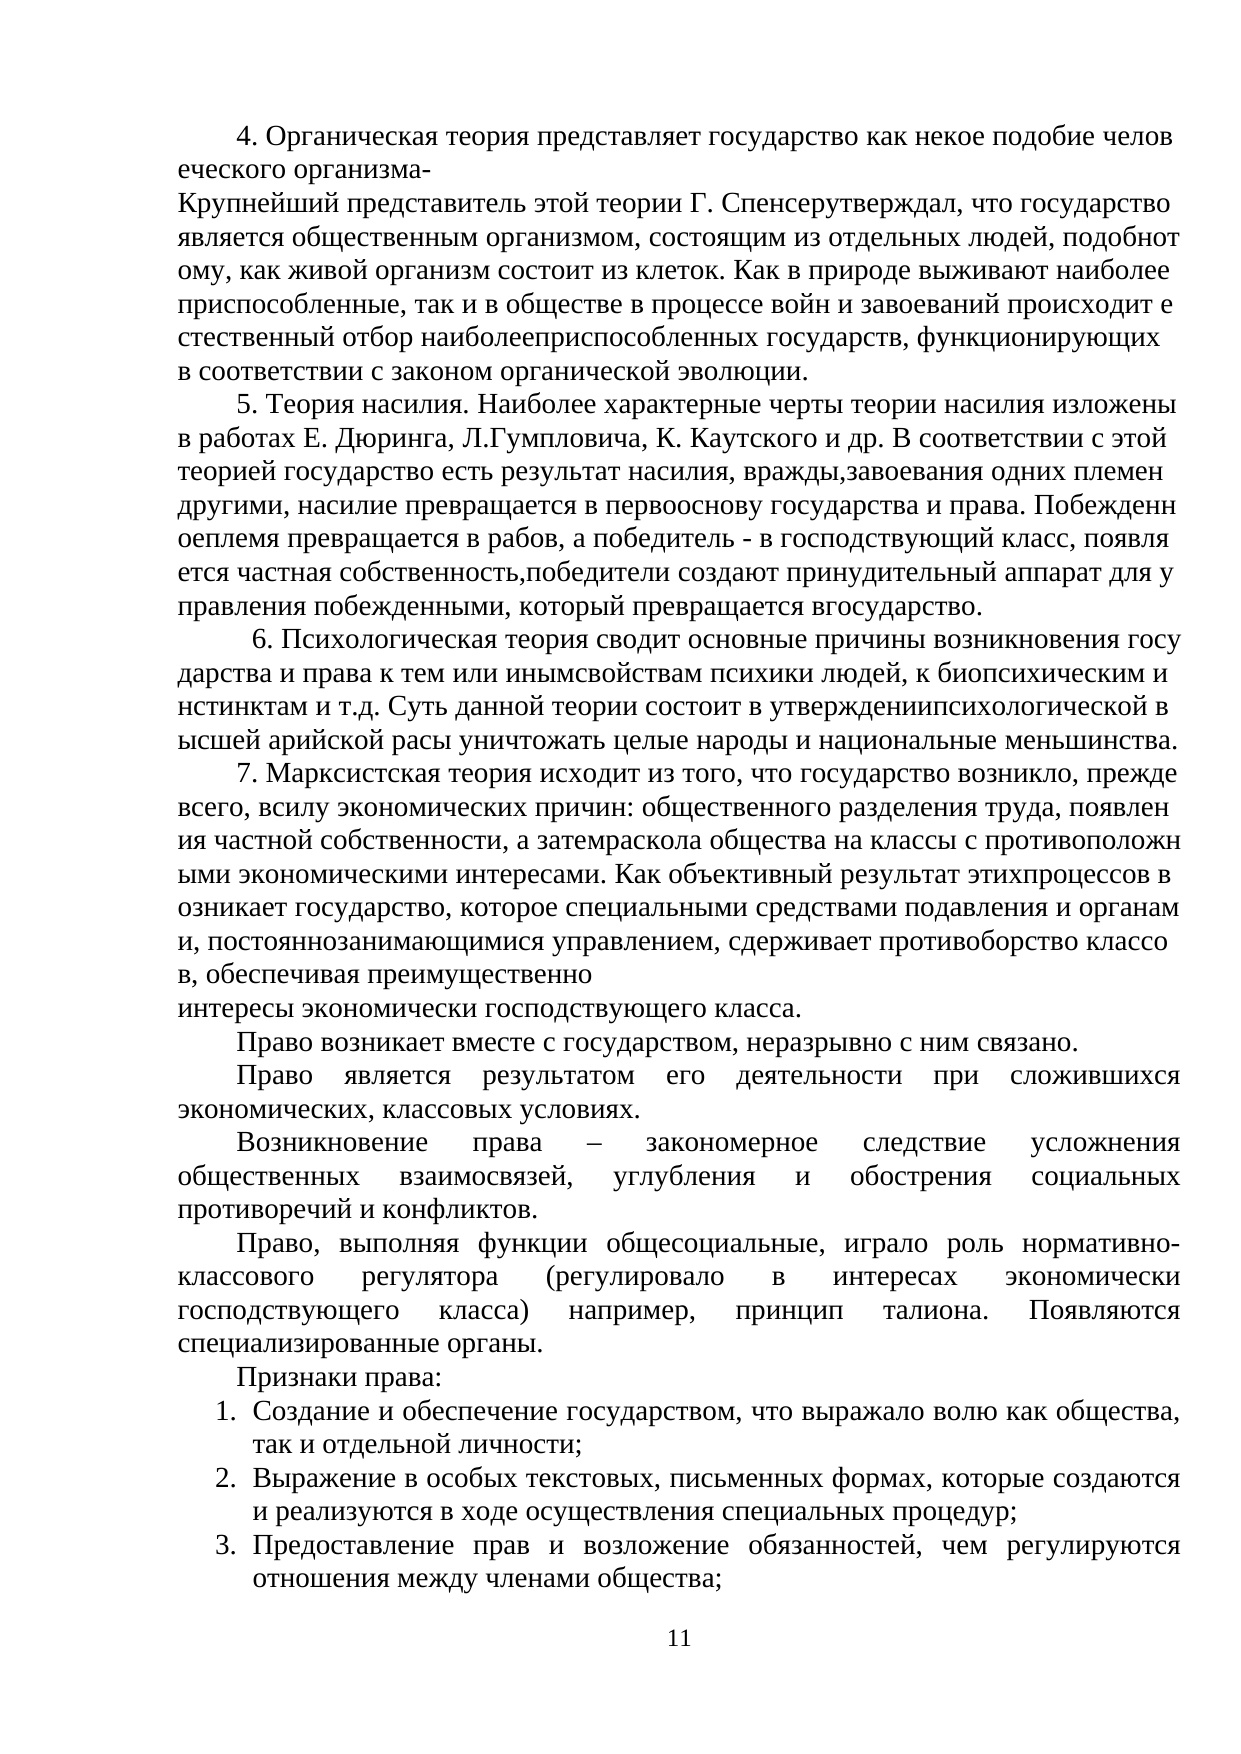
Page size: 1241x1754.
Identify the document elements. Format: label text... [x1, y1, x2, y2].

text 4. Органическая теория представляет государство как некое подобие человеческого организма- Крупнейший представитель этой теории Г. Спенсерутверждал, что государство является общественным организмом, состоящим из отдельных людей, подобнотому, как живой организм состоит из клеток. Как в природе выживают наиболееприспособленные, так и в обществе в процессе войн и завоеваний происходит естественный отбор наиболееприспособленных государств, функционирующих в соответствии с законом органической эволюции. [177, 118, 1181, 386]
text 5. Теория насилия. Наиболее характерные черты теории насилия изложены в работах Е. Дюринга, Л.Гумпловича, К. Каутского и др. В соответствии с этой теорией государство есть результат насилия, вражды,завоевания одних племен другими, насилие превращается в первооснову государства и права. Побежденноеплемя превращается в рабов, а победитель - в господствующий класс, появляется частная собственность,победители создают принудительный аппарат для управления побежденными, который превращается вгосударство. [177, 386, 1181, 621]
list Создание и обеспечение государством, что выражало волю как общества, так и отдельной личности; [215, 1393, 1181, 1460]
text Признаки права: [177, 1359, 1181, 1393]
text 7. Марксистская теория исходит из того, что государство возникло, прежде всего, всилу экономических причин: общественного разделения труда, появления частной собственности, а затемраскола общества на классы с противоположными экономическими интересами. Как объективный результат этихпроцессов возникает государство, которое специальными средствами подавления и органами, постояннозанимающимися управлением, сдерживает противоборство классов, обеспечивая преимущественно интересы экономически господствующего класса. [177, 755, 1181, 1024]
list Предоставление прав и возложение обязанностей, чем регулируются отношения между членами общества; [215, 1527, 1181, 1594]
text Возникновение права – закономерное следствие усложнения общественных взаимосвязей, углубления и обострения социальных противоречий и конфликтов. [177, 1124, 1181, 1225]
text Право является результатом его деятельности при сложившихся экономических, классовых условиях. [177, 1057, 1181, 1124]
text 6. Психологическая теория сводит основные причины возникновения государства и права к тем или инымсвойствам психики людей, к биопсихическим инстинктам и т.д. Суть данной теории состоит в утверждениипсихологической высшей арийской расы уничтожать целые народы и национальные меньшинства. [177, 621, 1181, 755]
list Выражение в особых текстовых, письменных формах, которые создаются и реализуются в ходе осуществления специальных процедур; [215, 1460, 1181, 1527]
text Право, выполняя функции общесоциальные, играло роль нормативно-классового регулятора (регулировало в интересах экономически господствующего класса) например, принцип талиона. Появляются специализированные органы. [177, 1225, 1181, 1359]
text Право возникает вместе с государством, неразрывно с ним связано. [177, 1024, 1181, 1057]
